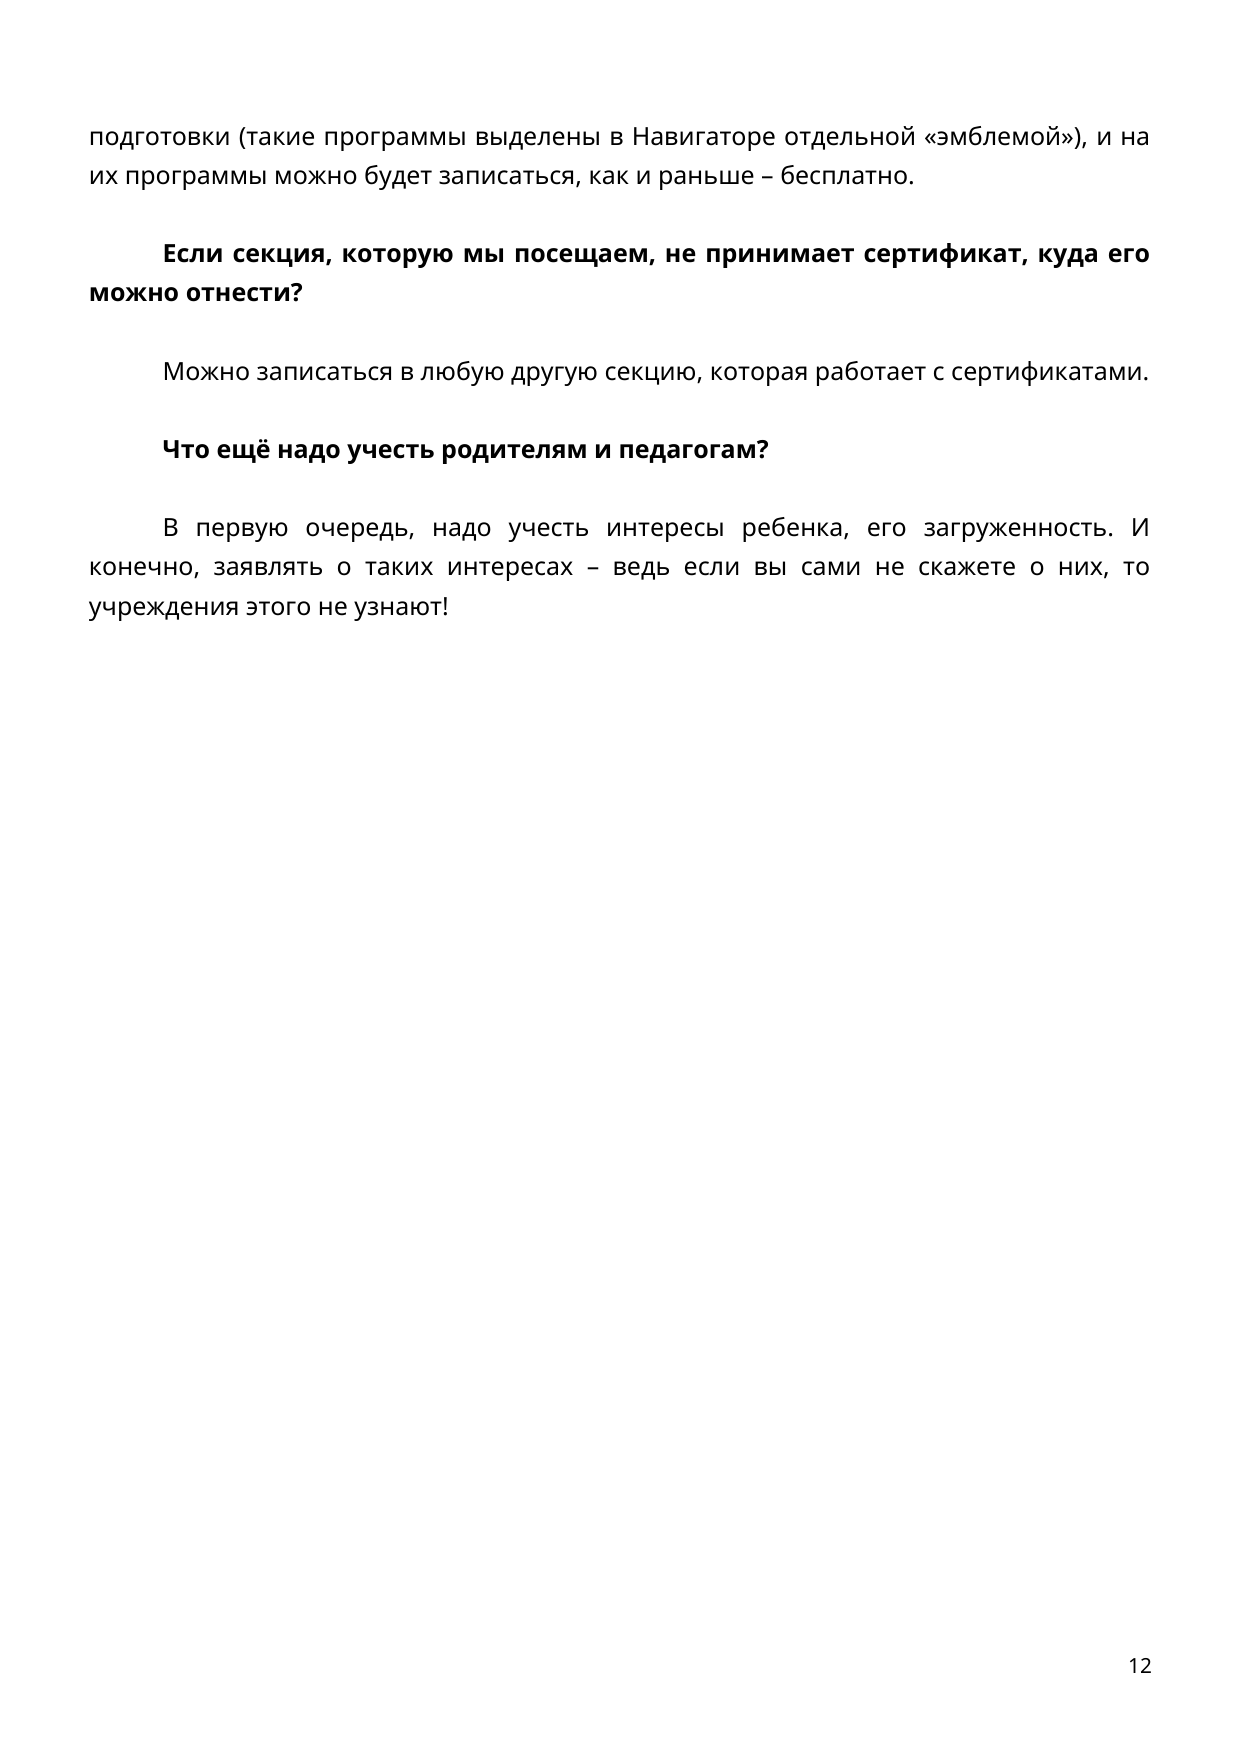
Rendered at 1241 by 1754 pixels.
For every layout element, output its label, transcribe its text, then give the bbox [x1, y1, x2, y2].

text Что ещё надо учесть родителям и педагогам? [89, 431, 1152, 466]
text Если секция, которую мы посещаем, не принимает сертификат, куда его можно отнести? [89, 236, 1152, 309]
text В первую очередь, надо учесть интересы ребенка, его загруженность. И конечно, заявлять о таких интересах – ведь если вы сами не скажете о них, то учреждения этого не узнают! [89, 510, 1152, 622]
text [89, 118, 1152, 191]
text Можно записаться в любую другую секцию, которая работает с сертификатами. [89, 353, 1152, 387]
